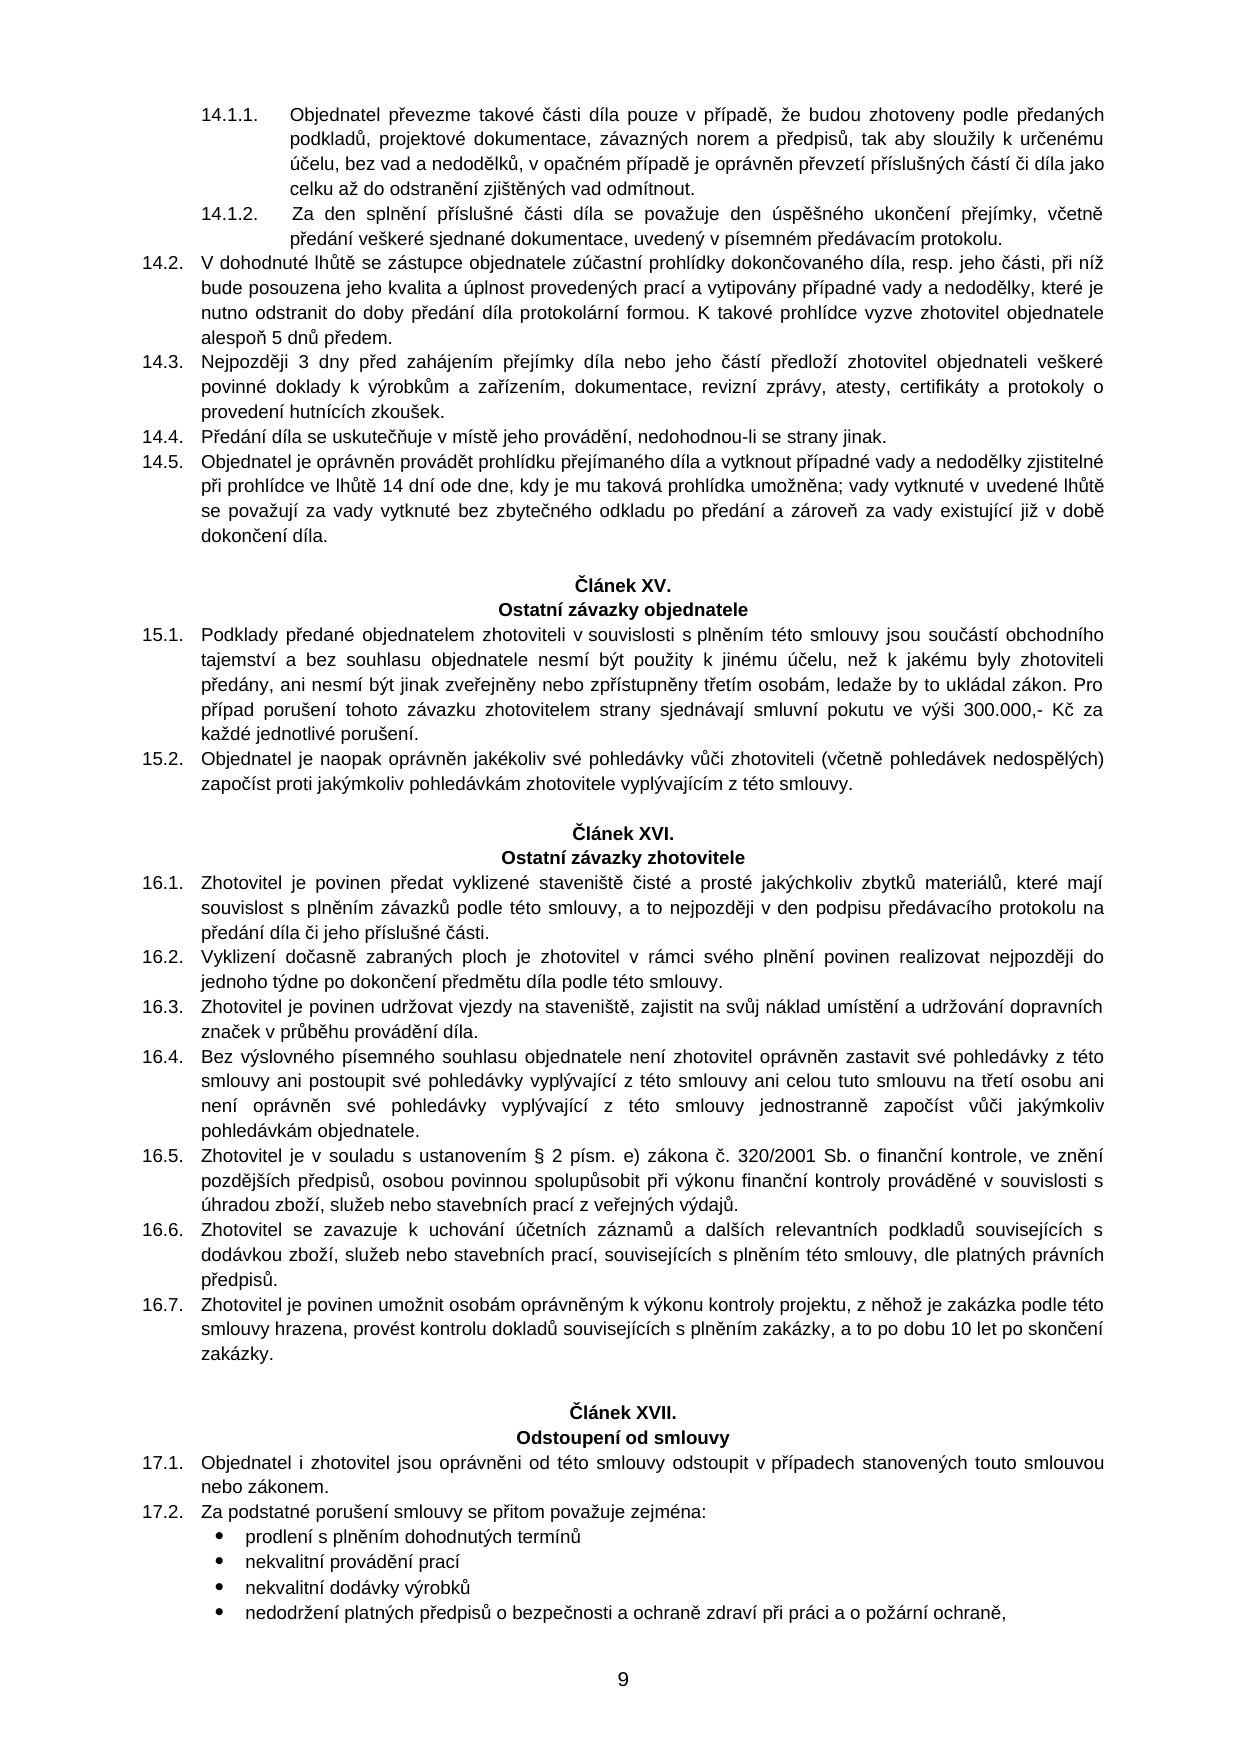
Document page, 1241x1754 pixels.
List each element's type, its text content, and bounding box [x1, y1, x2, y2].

list Objednatel i zhotovitel jsou oprávněni od této smlouvy odstoupit v případech stanovených touto smlouvou nebo zákonem. [142, 1451, 1104, 1498]
list Za den splnění příslušné části díla se považuje den úspěšného ukončení přejímky, včetně předání veškeré sjednané dokumentace, uvedený v písemném předávacím protokolu. [201, 203, 1104, 249]
list nedodržení platných předpisů o bezpečnosti a ochraně zdraví při práci a o požární ochraně, [216, 1602, 1104, 1624]
list Předání díla se uskutečňuje v místě jeho provádění, nedohodnou-li se strany jinak. [142, 426, 1104, 447]
list nekvalitní provádění prací [216, 1551, 1104, 1573]
list Zhotovitel je povinen udržovat vjezdy na staveniště, zajistit na svůj náklad umístění a udržování dopravních značek v průběhu provádění díla. [142, 996, 1104, 1042]
text Ostatní závazky zhotovitele [142, 847, 1104, 869]
list Objednatel je naopak oprávněn jakékoliv své pohledávky vůči zhotoviteli (včetně pohledávek nedospělých) započíst proti jakýmkoliv pohledávkám zhotovitele vyplývajícím z této smlouvy. [142, 748, 1104, 794]
list Zhotovitel se zavazuje k uchování účetních záznamů a dalších relevantních podkladů souvisejících s dodávkou zboží, služeb nebo stavebních prací, souvisejících s plněním této smlouvy, dle platných právních předpisů. [142, 1219, 1104, 1290]
text Článek XVI. [142, 822, 1104, 844]
text Odstoupení od smlouvy [142, 1427, 1104, 1448]
text Ostatní závazky objednatele [142, 599, 1104, 621]
list Objednatel převezme takové části díla pouze v případě, že budou zhotoveny podle předaných podkladů, projektové dokumentace, závazných norem a předpisů, tak aby sloužily k určenému účelu, bez vad a nedodělků, v opačném případě je oprávněn převzetí příslušných částí či díla jako celku až do odstranění zjištěných vad odmítnout. [201, 103, 1104, 199]
list Za podstatné porušení smlouvy se přitom považuje zejména: [142, 1501, 1104, 1523]
list nekvalitní dodávky výrobků [216, 1576, 1104, 1598]
list Nejpozději 3 dny před zahájením přejímky díla nebo jeho částí předloží zhotovitel objednateli veškeré povinné doklady k výrobkům a zařízením, dokumentace, revizní zprávy, atesty, certifikáty a protokoly o provedení hutnících zkoušek. [142, 351, 1104, 422]
list Zhotovitel je v souladu s ustanovením § 2 písm. e) zákona č. 320/2001 Sb. o finanční kontrole, ve znění pozdějších předpisů, osobou povinnou spolupůsobit při výkonu finanční kontroly prováděné v souvislosti s úhradou zboží, služeb nebo stavebních prací z veřejných výdajů. [142, 1145, 1104, 1216]
list Podklady předané objednatelem zhotoviteli v souvislosti s plněním této smlouvy jsou součástí obchodního tajemství a bez souhlasu objednatele nesmí být použity k jinému účelu, než k jakému byly zhotoviteli předány, ani nesmí být jinak zveřejněny nebo zpřístupněny třetím osobám, ledaže by to ukládal zákon. Pro případ porušení tohoto závazku zhotovitelem strany sjednávají smluvní pokutu ve výši 300.000,- Kč za každé jednotlivé porušení. [142, 624, 1104, 745]
text 16.1. Zhotovitel je povinen předat vyklizené staveniště čisté a prosté jakýchkoliv zbytků materiálů, které mají souvislost s plněním závazků podle této smlouvy, a to nejpozději v den podpisu předávacího protokolu na předání díla či jeho příslušné části. [142, 872, 1104, 943]
text Článek XVII. [142, 1402, 1104, 1423]
list Bez výslovného písemného souhlasu objednatele není zhotovitel oprávněn zastavit své pohledávky z této smlouvy ani postoupit své pohledávky vyplývající z této smlouvy ani celou tuto smlouvu na třetí osobu ani není oprávněn své pohledávky vyplývající z této smlouvy jednostranně započíst vůči jakýmkoliv pohledávkám objednatele. [142, 1046, 1104, 1141]
list Zhotovitel je povinen umožnit osobám oprávněným k výkonu kontroly projektu, z něhož je zakázka podle této smlouvy hrazena, provést kontrolu dokladů souvisejících s plněním zakázky, a to po dobu 10 let po skončení zakázky. [142, 1293, 1104, 1364]
list V dohodnuté lhůtě se zástupce objednatele zúčastní prohlídky dokončovaného díla, resp. jeho části, při níž bude posouzena jeho kvalita a úplnost provedených prací a vytipovány případné vady a nedodělky, které je nutno odstranit do doby předání díla protokolární formou. K takové prohlídce vyzve zhotovitel objednatele alespoň 5 dnů předem. [142, 252, 1104, 348]
text Článek XV. [142, 574, 1104, 596]
list Objednatel je oprávněn provádět prohlídku přejímaného díla a vytknout případné vady a nedodělky zjistitelné při prohlídce ve lhůtě 14 dní ode dne, kdy je mu taková prohlídka umožněna; vady vytknuté v uvedené lhůtě se považují za vady vytknuté bez zbytečného odkladu po předání a zároveň za vady existující již v době dokončení díla. [142, 451, 1104, 546]
text 16.2. Vyklizení dočasně zabraných ploch je zhotovitel v rámci svého plnění povinen realizovat nejpozději do jednoho týdne po dokončení předmětu díla podle této smlouvy. [142, 946, 1104, 993]
list prodlení s plněním dohodnutých termínů [216, 1526, 1104, 1548]
